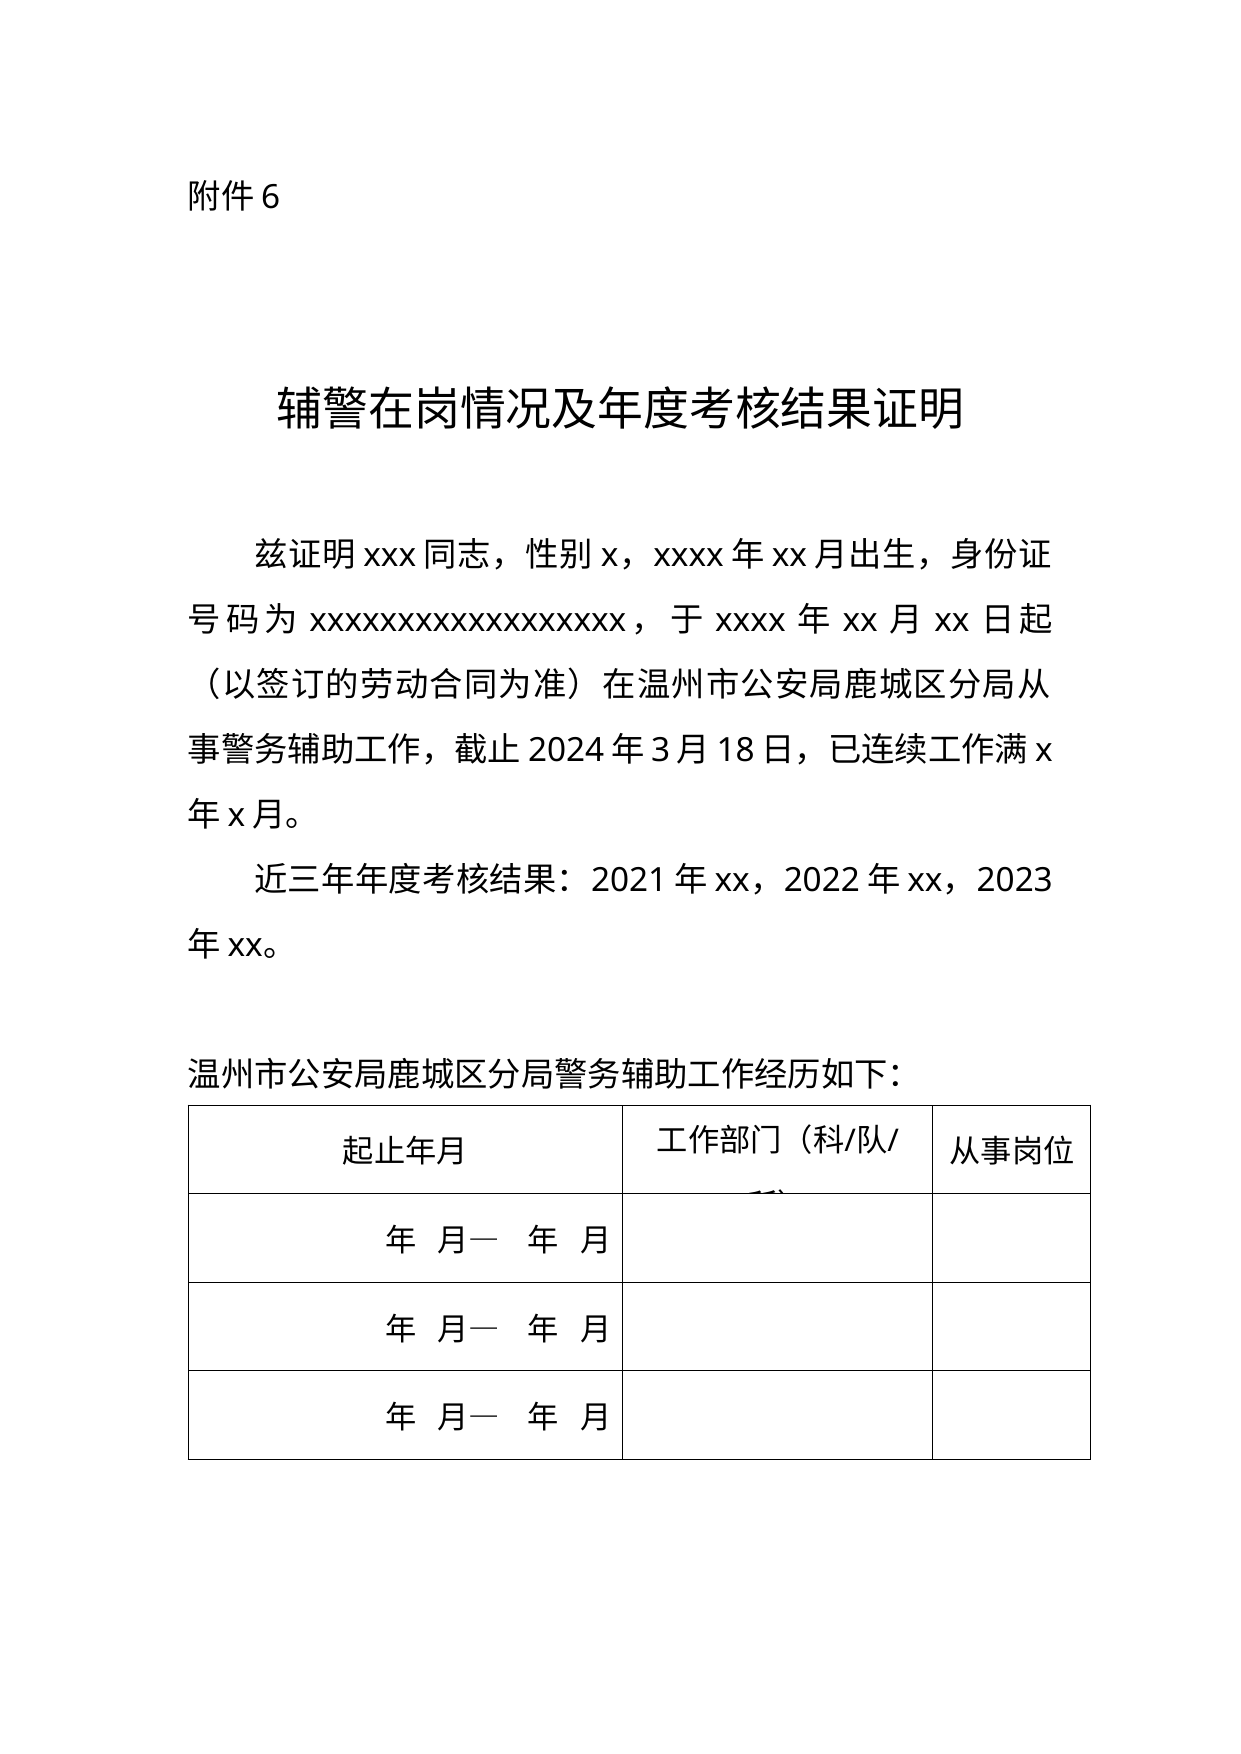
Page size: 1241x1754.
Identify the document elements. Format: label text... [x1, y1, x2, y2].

table_cell 年 月― 年 月 [189, 1194, 622, 1282]
table_cell 年 月― 年 月 [189, 1283, 622, 1370]
table_cell [933, 1194, 1090, 1282]
table_cell [623, 1194, 932, 1282]
table_header 工作部门（科/队/所） [623, 1106, 932, 1193]
list 辅警在岗情况及年度考核结果证明 [187, 357, 1053, 454]
list 兹证明xxx同志，性别x，xxxx年xx月出生，身份证号码为xxxxxxxxxxxxxxxxxx，于xxxx年xx月xx日起（以签订的劳动合同为准）在温州市公安局鹿城区分局从事警务辅助工作，截止2024年3月18日，已连续工作满x年x月。 [187, 519, 1053, 844]
list 温州市公安局鹿城区分局警务辅助工作经历如下： [187, 1039, 1053, 1104]
table_header 从事岗位 [933, 1106, 1090, 1193]
table_cell [623, 1283, 932, 1370]
table_cell [933, 1283, 1090, 1370]
table_header 起止年月 [189, 1106, 622, 1193]
table_cell [933, 1371, 1090, 1459]
table_cell 年 月― 年 月 [189, 1371, 622, 1459]
text 附件6 [187, 162, 1053, 227]
table_cell [623, 1371, 932, 1459]
list 近三年年度考核结果：2021年xx，2022年xx，2023年xx。 [187, 844, 1053, 974]
